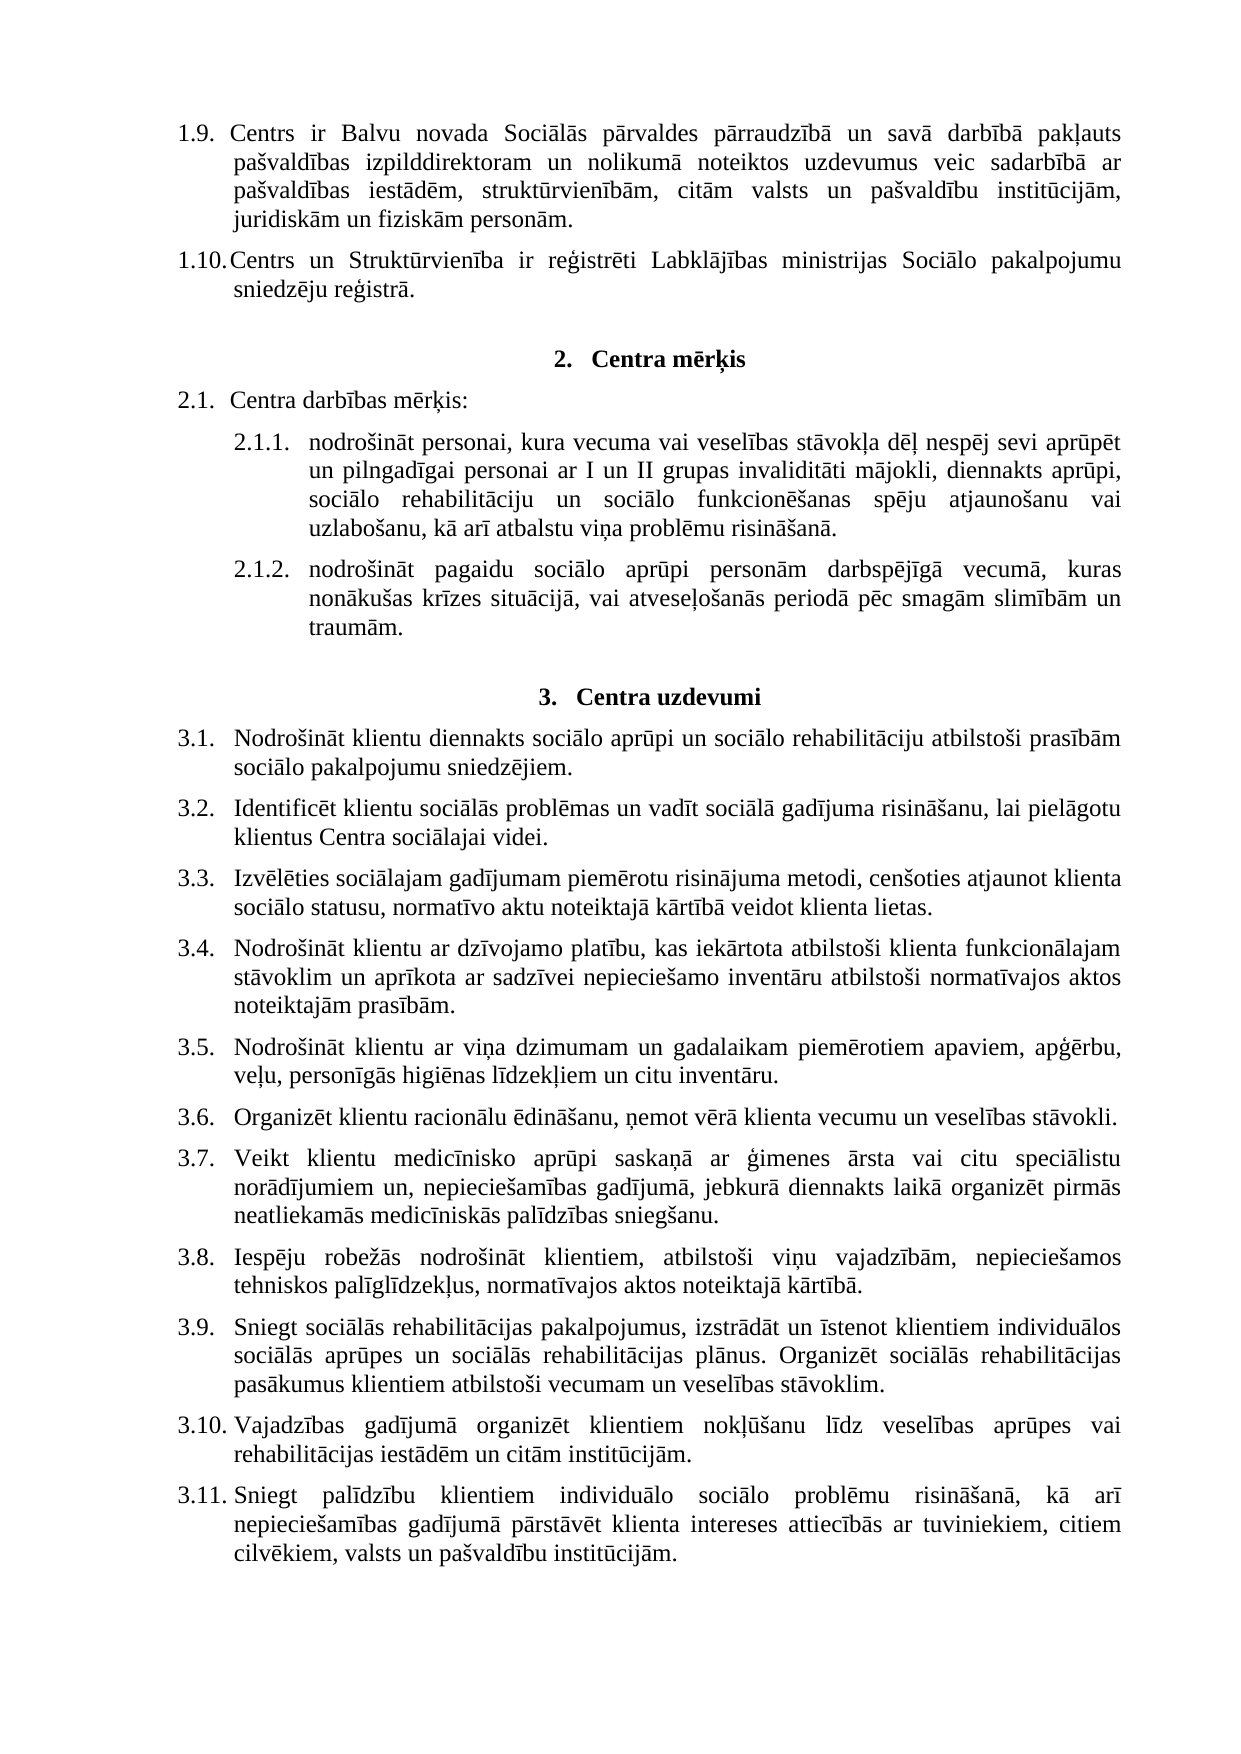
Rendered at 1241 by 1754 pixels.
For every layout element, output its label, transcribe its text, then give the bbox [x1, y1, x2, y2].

list Nodrošināt klientu ar viņa dzimumam un gadalaikam piemērotiem apaviem, apģērbu, veļu, personīgās higiēnas līdzekļiem un citu inventāru. [177, 1032, 1122, 1089]
list Centrs un Struktūrvienība ir reģistrēti Labklājības ministrijas Sociālo pakalpojumu sniedzēju reģistrā. [177, 246, 1122, 303]
list nodrošināt personai, kura vecuma vai veselības stāvokļa dēļ nespēj sevi aprūpēt un pilngadīgai personai ar I un II grupas invaliditāti mājokli, diennakts aprūpi, sociālo rehabilitāciju un sociālo funkcionēšanas spēju atjaunošanu vai uzlabošanu, kā arī atbalstu viņa problēmu risināšanā. [233, 427, 1122, 542]
list Centra darbības mērķis: [177, 386, 1122, 414]
list Nodrošināt klientu ar dzīvojamo platību, kas iekārtota atbilstoši klienta funkcionālajam stāvoklim un aprīkota ar sadzīvei nepieciešamo inventāru atbilstoši normatīvajos aktos noteiktajām prasībām. [177, 933, 1122, 1019]
list Centra uzdevumi [177, 682, 1122, 711]
list Izvēlēties sociālajam gadījumam piemērotu risinājuma metodi, cenšoties atjaunot klienta sociālo statusu, normatīvo aktu noteiktajā kārtībā veidot klienta lietas. [177, 863, 1122, 921]
list Sniegt sociālās rehabilitācijas pakalpojumus, izstrādāt un īstenot klientiem individuālos sociālās aprūpes un sociālās rehabilitācijas plānus. Organizēt sociālās rehabilitācijas pasākumus klientiem atbilstoši vecumam un veselības stāvoklim. [177, 1312, 1122, 1398]
list Centrs ir Balvu novada Sociālās pārvaldes pārraudzībā un savā darbībā pakļauts pašvaldības izpilddirektoram un nolikumā noteiktos uzdevumus veic sadarbībā ar pašvaldības iestādēm, struktūrvienībām, citām valsts un pašvaldību institūcijām, juridiskām un fiziskām personām. [177, 118, 1122, 233]
list Vajadzības gadījumā organizēt klientiem nokļūšanu līdz veselības aprūpes vai rehabilitācijas iestādēm un citām institūcijām. [177, 1411, 1122, 1468]
list Veikt klientu medicīnisko aprūpi saskaņā ar ģimenes ārsta vai citu speciālistu norādījumiem un, nepieciešamības gadījumā, jebkurā diennakts laikā organizēt pirmās neatliekamās medicīniskās palīdzības sniegšanu. [177, 1143, 1122, 1229]
list Nodrošināt klientu diennakts sociālo aprūpi un sociālo rehabilitāciju atbilstoši prasībām sociālo pakalpojumu sniedzējiem. [177, 723, 1122, 781]
list nodrošināt pagaidu sociālo aprūpi personām darbspējīgā vecumā, kuras nonākušas krīzes situācijā, vai atveseļošanās periodā pēc smagām slimībām un traumām. [233, 554, 1122, 641]
list Organizēt klientu racionālu ēdināšanu, ņemot vērā klienta vecumu un veselības stāvokli. [177, 1102, 1122, 1131]
list Sniegt palīdzību klientiem individuālo sociālo problēmu risināšanā, kā arī nepieciešamības gadījumā pārstāvēt klienta intereses attiecībās ar tuviniekiem, citiem cilvēkiem, valsts un pašvaldību institūcijām. [177, 1481, 1122, 1567]
list Iespēju robežās nodrošināt klientiem, atbilstoši viņu vajadzībām, nepieciešamos tehniskos palīglīdzekļus, normatīvajos aktos noteiktajā kārtībā. [177, 1242, 1122, 1299]
list Identificēt klientu sociālās problēmas un vadīt sociālā gadījuma risināšanu, lai pielāgotu klientus Centra sociālajai videi. [177, 793, 1122, 851]
list Centra mērķis [177, 344, 1122, 373]
